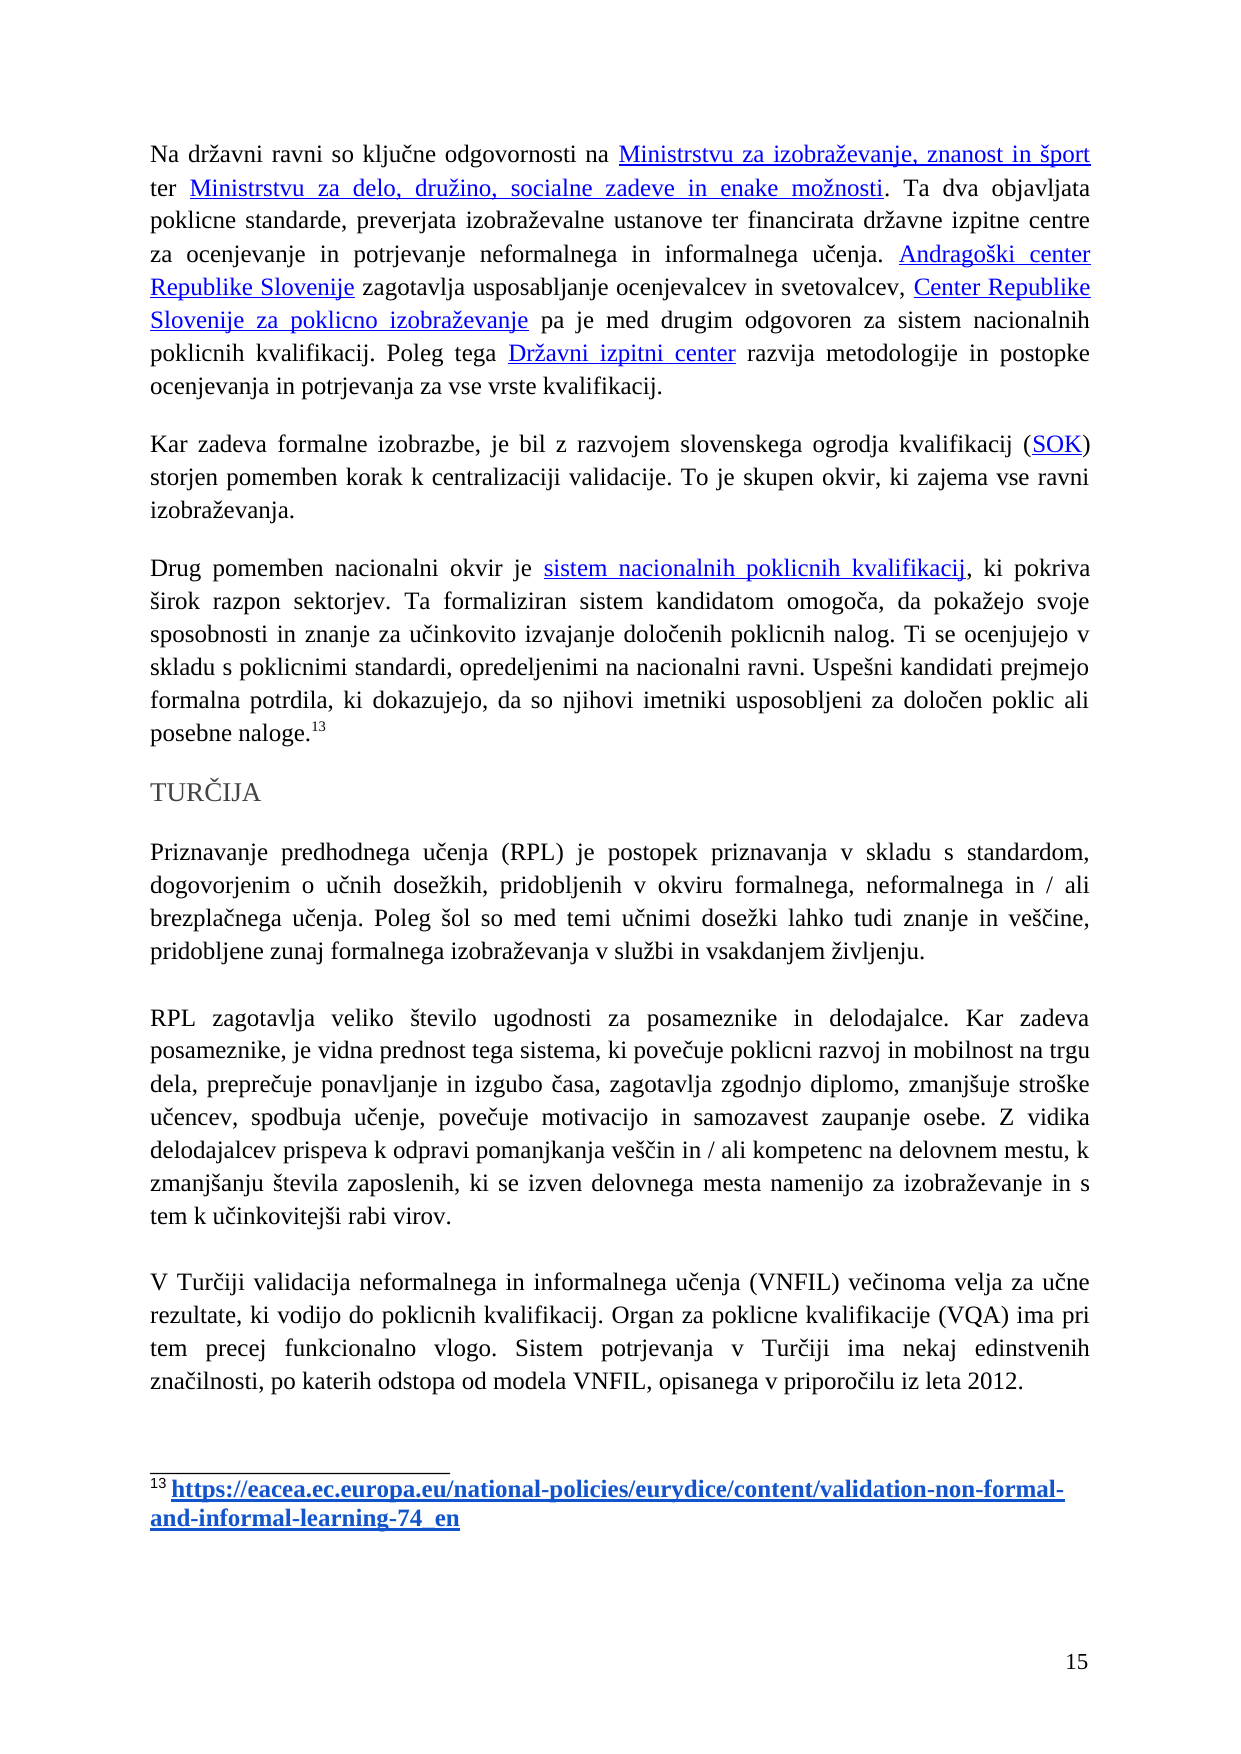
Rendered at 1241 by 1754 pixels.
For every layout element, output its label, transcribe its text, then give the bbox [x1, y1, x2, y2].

text Priznavanje predhodnega učenja (RPL) je postopek priznavanja v skladu s standardom, dogovorjenim o učnih dosežkih, pridobljenih v okviru formalnega, neformalnega in / ali brezplačnega učenja. Poleg šol so med temi učnimi dosežki lahko tudi znanje in veščine, pridobljene zunaj formalnega izobraževanja v službi in vsakdanjem življenju. [150, 837, 1091, 965]
subtitle TURČIJA [150, 776, 1103, 808]
text Na državni ravni so ključne odgovornosti na Ministrstvu za izobraževanje, znanost in šport ter Ministrstvu za delo, družino, socialne zadeve in enake možnosti. Ta dva objavljata poklicne standarde, preverjata izobraževalne ustanove ter financirata državne izpitne centre za ocenjevanje in potrjevanje neformalnega in informalnega učenja. Andragoški center Republike Slovenije zagotavlja usposabljanje ocenjevalcev in svetovalcev, Center Republike Slovenije za poklicno izobraževanje pa je med drugim odgovoren za sistem nacionalnih poklicnih kvalifikacij. Poleg tega Državni izpitni center razvija metodologije in postopke ocenjevanja in potrjevanja za vse vrste kvalifikacij. [150, 139, 1090, 399]
text Drug pomemben nacionalni okvir je sistem nacionalnih poklicnih kvalifikacij, ki pokriva širok razpon sektorjev. Ta formaliziran sistem kandidatom omogoča, da pokažejo svoje sposobnosti in znanje za učinkovito izvajanje določenih poklicnih nalog. Ti se ocenjujejo v skladu s poklicnimi standardi, opredeljenimi na nacionalni ravni. Uspešni kandidati prejmejo formalna potrdila, ki dokazujejo, da so njihovi imetniki usposobljeni za določen poklic ali posebne naloge.13 [150, 553, 1091, 747]
text 13 https://eacea.ec.europa.eu/national-policies/eurydice/content/validation-non-formal- and-informal-learning-74_en [150, 1469, 1066, 1532]
text RPL zagotavlja veliko število ugodnosti za posameznike in delodajalce. Kar zadeva posameznike, je vidna prednost tega sistema, ki povečuje poklicni razvoj in mobilnost na trgu dela, preprečuje ponavljanje in izgubo časa, zagotavlja zgodnjo diplomo, zmanjšuje stroške učencev, spodbuja učenje, povečuje motivacijo in samozavest zaupanje osebe. Z vidika delodajalcev prispeva k odpravi pomanjkanja veščin in / ali kompetenc na delovnem mestu, k zmanjšanju števila zaposlenih, ki se izven delovnega mesta namenijo za izobraževanje in s tem k učinkovitejši rabi virov. [150, 1003, 1091, 1229]
text V Turčiji validacija neformalnega in informalnega učenja (VNFIL) večinoma velja za učne rezultate, ki vodijo do poklicnih kvalifikacij. Organ za poklicne kvalifikacije (VQA) ima pri tem precej funkcionalno vlogo. Sistem potrjevanja v Turčiji ima nekaj edinstvenih značilnosti, po katerih odstopa od modela VNFIL, opisanega v priporočilu iz leta 2012. [150, 1267, 1091, 1395]
text Kar zadeva formalne izobrazbe, je bil z razvojem slovenskega ogrodja kvalifikacij (SOK) storjen pomemben korak k centralizaciji validacije. To je skupen okvir, ki zajema vse ravni izobraževanja. [150, 429, 1090, 524]
